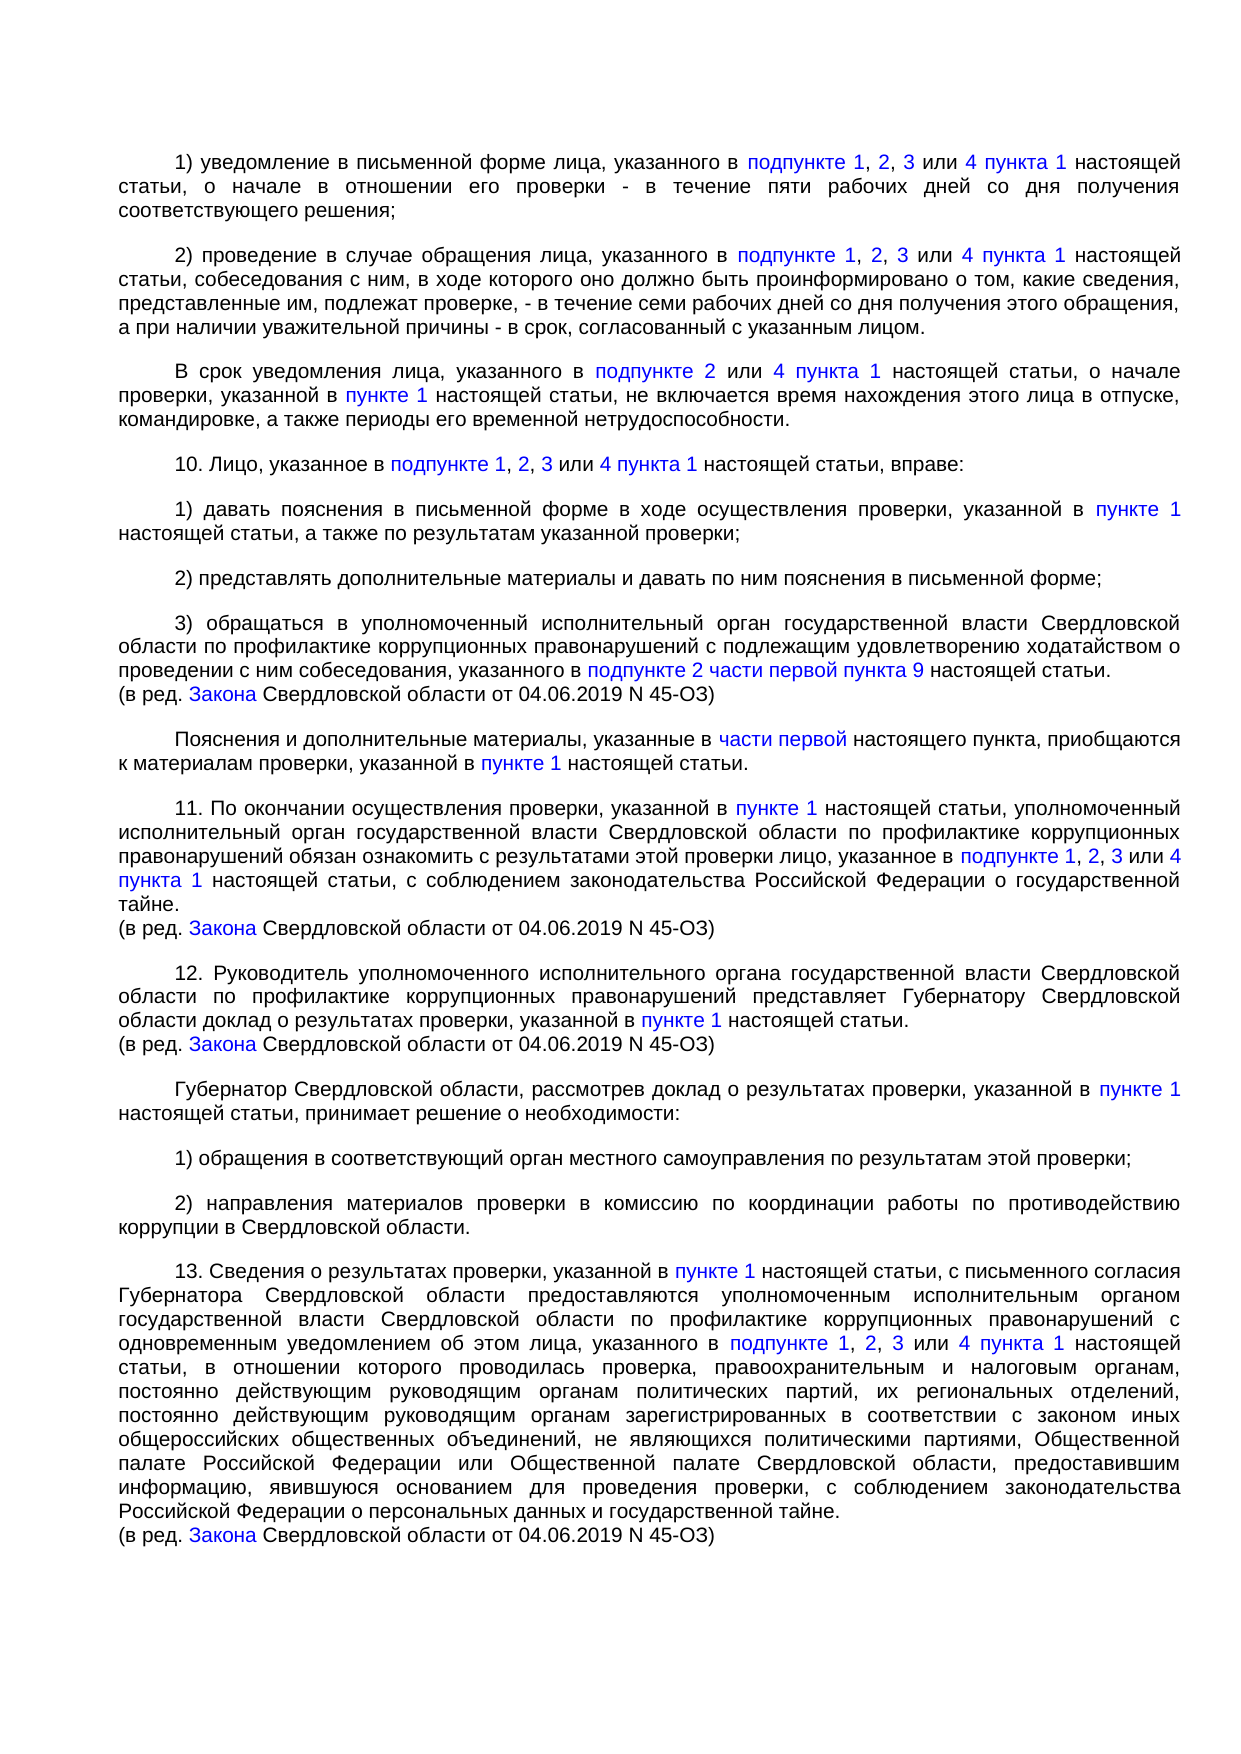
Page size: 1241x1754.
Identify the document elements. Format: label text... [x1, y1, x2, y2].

text 1) давать пояснения в письменной форме в ходе осуществления проверки, указанной в пункте 1 настоящей статьи, а также по результатам указанной проверки; [118, 497, 1181, 545]
text 12. Руководитель уполномоченного исполнительного органа государственной власти Свердловской области по профилактике коррупционных правонарушений представляет Губернатору Свердловской области доклад о результатах проверки, указанной в пункте 1 настоящей статьи. [118, 960, 1181, 1032]
text Губернатор Свердловской области, рассмотрев доклад о результатах проверки, указанной в пункте 1 настоящей статьи, принимает решение о необходимости: [118, 1077, 1181, 1125]
text (в ред. Закона Свердловской области от 04.06.2019 N 45-ОЗ) [118, 682, 1181, 706]
text 1) уведомление в письменной форме лица, указанного в подпункте 1, 2, 3 или 4 пункта 1 настоящей статьи, о начале в отношении его проверки - в течение пяти рабочих дней со дня получения соответствующего решения; [118, 150, 1181, 222]
text 2) направления материалов проверки в комиссию по координации работы по противодействию коррупции в Свердловской области. [118, 1191, 1181, 1238]
text Пояснения и дополнительные материалы, указанные в части первой настоящего пункта, приобщаются к материалам проверки, указанной в пункте 1 настоящей статьи. [118, 727, 1181, 775]
text (в ред. Закона Свердловской области от 04.06.2019 N 45-ОЗ) [118, 1032, 1181, 1056]
text (в ред. Закона Свердловской области от 04.06.2019 N 45-ОЗ) [118, 916, 1181, 939]
text 3) обращаться в уполномоченный исполнительный орган государственной власти Свердловской области по профилактике коррупционных правонарушений с подлежащим удовлетворению ходатайством о проведении с ним собеседования, указанного в подпункте 2 части первой пункта 9 настоящей статьи. [118, 610, 1181, 682]
text 13. Сведения о результатах проверки, указанной в пункте 1 настоящей статьи, с письменного согласия Губернатора Свердловской области предоставляются уполномоченным исполнительным органом государственной власти Свердловской области по профилактике коррупционных правонарушений с одновременным уведомлением об этом лица, указанного в подпункте 1, 2, 3 или 4 пункта 1 настоящей статьи, в отношении которого проводилась проверка, правоохранительным и налоговым органам, постоянно действующим руководящим органам политических партий, их региональных отделений, постоянно действующим руководящим органам зарегистрированных в соответствии с законом иных общероссийских общественных объединений, не являющихся политическими партиями, Общественной палате Российской Федерации или Общественной палате Свердловской области, предоставившим информацию, явившуюся основанием для проведения проверки, с соблюдением законодательства Российской Федерации о персональных данных и государственной тайне. [118, 1259, 1181, 1523]
text (в ред. Закона Свердловской области от 04.06.2019 N 45-ОЗ) [118, 1523, 1181, 1547]
text 11. По окончании осуществления проверки, указанной в пункте 1 настоящей статьи, уполномоченный исполнительный орган государственной власти Свердловской области по профилактике коррупционных правонарушений обязан ознакомить с результатами этой проверки лицо, указанное в подпункте 1, 2, 3 или 4 пункта 1 настоящей статьи, с соблюдением законодательства Российской Федерации о государственной тайне. [118, 796, 1181, 916]
text 2) представлять дополнительные материалы и давать по ним пояснения в письменной форме; [118, 566, 1181, 589]
text 1) обращения в соответствующий орган местного самоуправления по результатам этой проверки; [118, 1146, 1181, 1170]
text 2) проведение в случае обращения лица, указанного в подпункте 1, 2, 3 или 4 пункта 1 настоящей статьи, собеседования с ним, в ходе которого оно должно быть проинформировано о том, какие сведения, представленные им, подлежат проверке, - в течение семи рабочих дней со дня получения этого обращения, а при наличии уважительной причины - в срок, согласованный с указанным лицом. [118, 243, 1181, 338]
text В срок уведомления лица, указанного в подпункте 2 или 4 пункта 1 настоящей статьи, о начале проверки, указанной в пункте 1 настоящей статьи, не включается время нахождения этого лица в отпуске, командировке, а также периоды его временной нетрудоспособности. [118, 359, 1181, 431]
text 10. Лицо, указанное в подпункте 1, 2, 3 или 4 пункта 1 настоящей статьи, вправе: [118, 452, 1181, 476]
